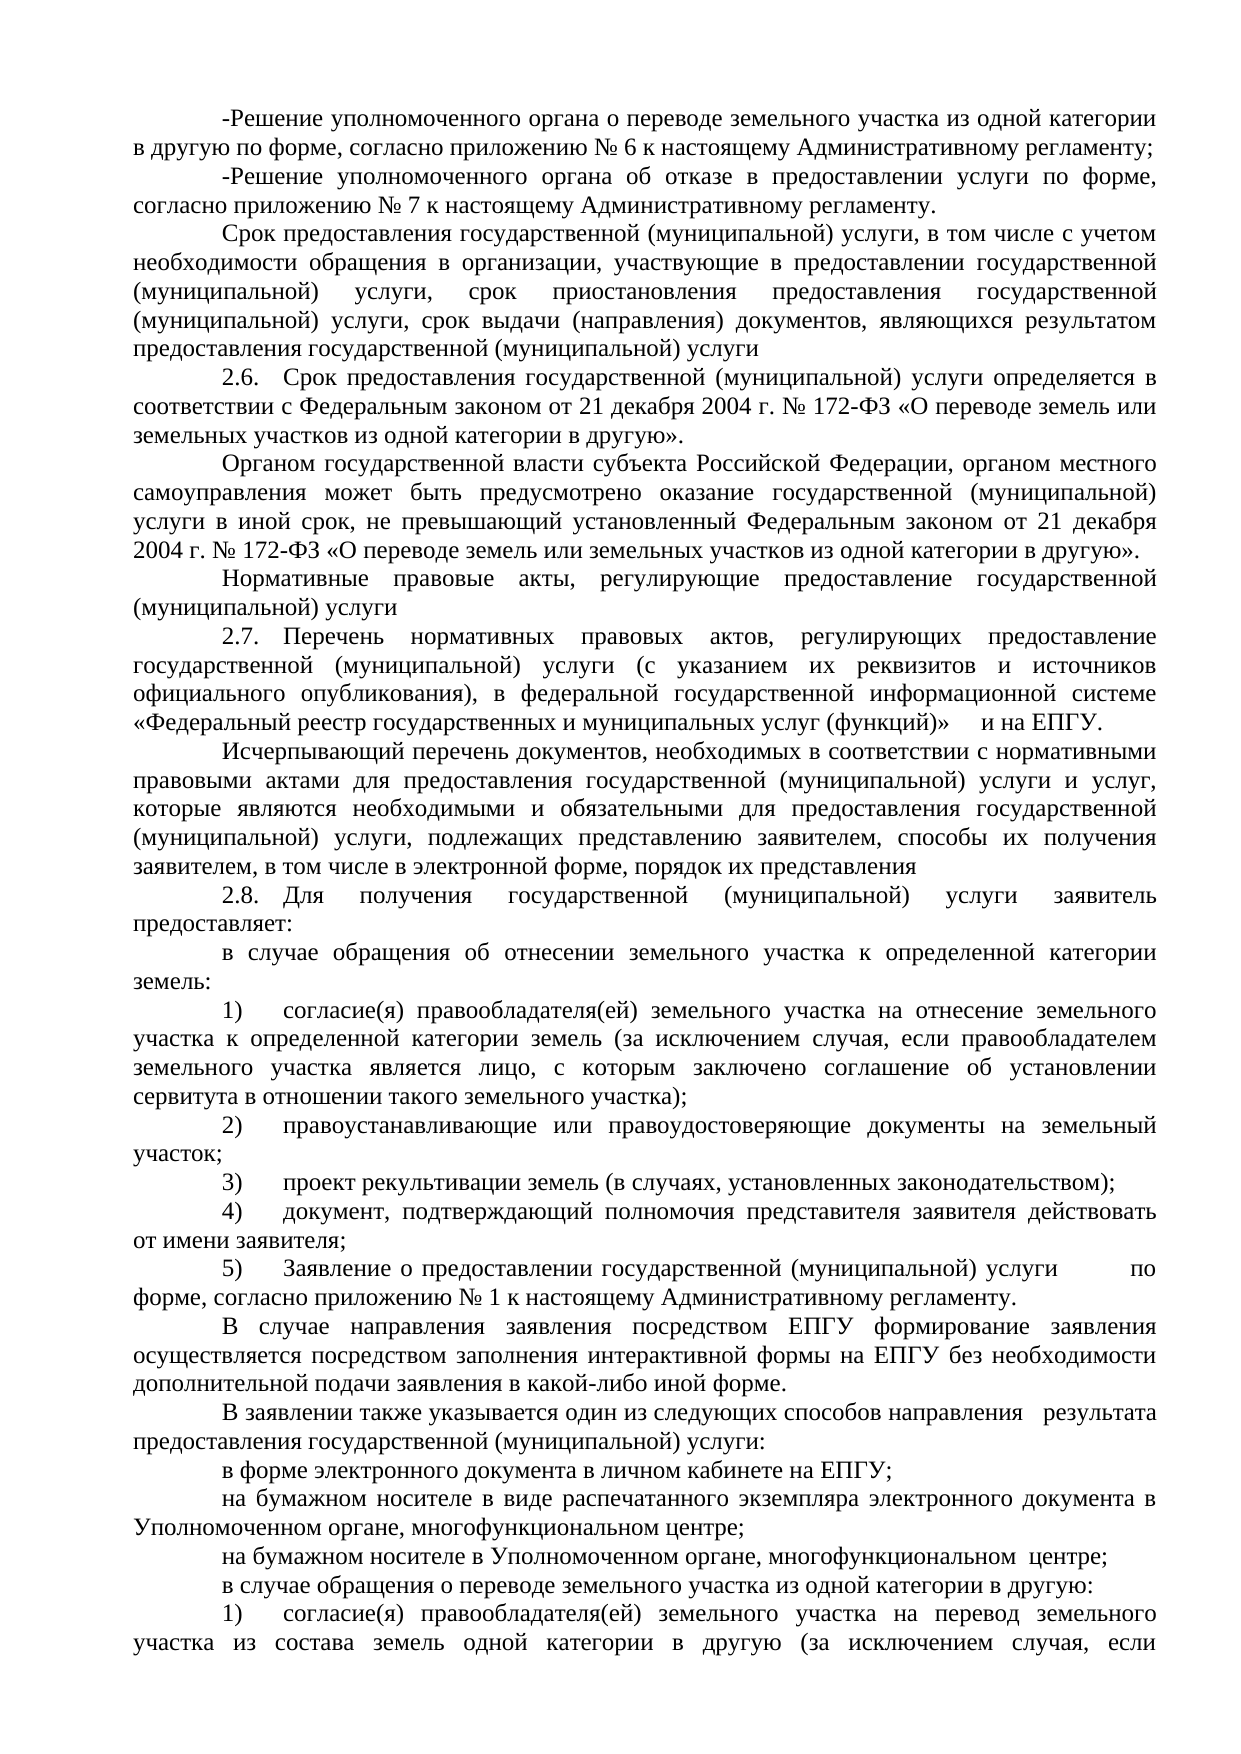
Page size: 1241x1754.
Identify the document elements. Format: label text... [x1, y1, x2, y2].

text в случае обращения о переводе земельного участка из одной категории в другую: [133, 1570, 1157, 1598]
text в форме электронного документа в личном кабинете на ЕПГУ; [133, 1455, 1157, 1483]
text Нормативные правовые акты, регулирующие предоставление государственной (муниципальной) услуги [133, 563, 1157, 621]
text 1) согласие(я) правообладателя(ей) земельного участка на отнесение земельного участка к определенной категории земель (за исключением случая, если правообладателем земельного участка является лицо, с которым заключено соглашение об установлении сервитута в отношении такого земельного участка); [133, 995, 1157, 1110]
text на бумажном носителе в Уполномоченном органе, многофункциональном центре; [133, 1541, 1157, 1570]
text в случае обращения об отнесении земельного участка к определенной категории земель: [133, 937, 1157, 995]
text 4) документ, подтверждающий полномочия представителя заявителя действовать от имени заявителя; [133, 1196, 1157, 1253]
text Исчерпывающий перечень документов, необходимых в соответствии с нормативными правовыми актами для предоставления государственной (муниципальной) услуги и услуг, которые являются необходимыми и обязательными для предоставления государственной (муниципальной) услуги, подлежащих представлению заявителем, способы их получения заявителем, в том числе в электронной форме, порядок их представления [133, 736, 1157, 880]
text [133, 1598, 1157, 1656]
text Органом государственной власти субъекта Российской Федерации, органом местного самоуправления может быть предусмотрено оказание государственной (муниципальной) услуги в иной срок, не превышающий установленный Федеральным законом от 21 декабря 2004 г. № 172-ФЗ «О переводе земель или земельных участков из одной категории в другую». [133, 448, 1157, 563]
text 3) проект рекультивации земель (в случаях, установленных законодательством); [133, 1167, 1157, 1196]
text 2.8. Для получения государственной (муниципальной) услуги заявитель предоставляет: [133, 880, 1157, 937]
text 5) Заявление о предоставлении государственной (муниципальной) услуги по форме, согласно приложению № 1 к настоящему Административному регламенту. [133, 1253, 1157, 1311]
text -Решение уполномоченного органа об отказе в предоставлении услуги по форме, согласно приложению № 7 к настоящему Административному регламенту. [133, 161, 1157, 218]
text В заявлении также указывается один из следующих способов направления результата предоставления государственной (муниципальной) услуги: [133, 1397, 1157, 1455]
text 2.7. Перечень нормативных правовых актов, регулирующих предоставление государственной (муниципальной) услуги (с указанием их реквизитов и источников официального опубликования), в федеральной государственной информационной системе «Федеральный реестр государственных и муниципальных услуг (функций)» и на ЕПГУ. [133, 621, 1157, 736]
text Срок предоставления государственной (муниципальной) услуги, в том числе с учетом необходимости обращения в организации, участвующие в предоставлении государственной (муниципальной) услуги, срок приостановления предоставления государственной (муниципальной) услуги, срок выдачи (направления) документов, являющихся результатом предоставления государственной (муниципальной) услуги [133, 218, 1157, 362]
text -Решение уполномоченного органа о переводе земельного участка из одной категории в другую по форме, согласно приложению № 6 к настоящему Административному регламенту; [133, 103, 1157, 161]
text 2.6. Срок предоставления государственной (муниципальной) услуги определяется в соответствии с Федеральным законом от 21 декабря 2004 г. № 172-ФЗ «О переводе земель или земельных участков из одной категории в другую». [133, 362, 1157, 448]
text на бумажном носителе в виде распечатанного экземпляра электронного документа в Уполномоченном органе, многофункциональном центре; [133, 1483, 1157, 1541]
text 2) правоустанавливающие или правоудостоверяющие документы на земельный участок; [133, 1110, 1157, 1167]
